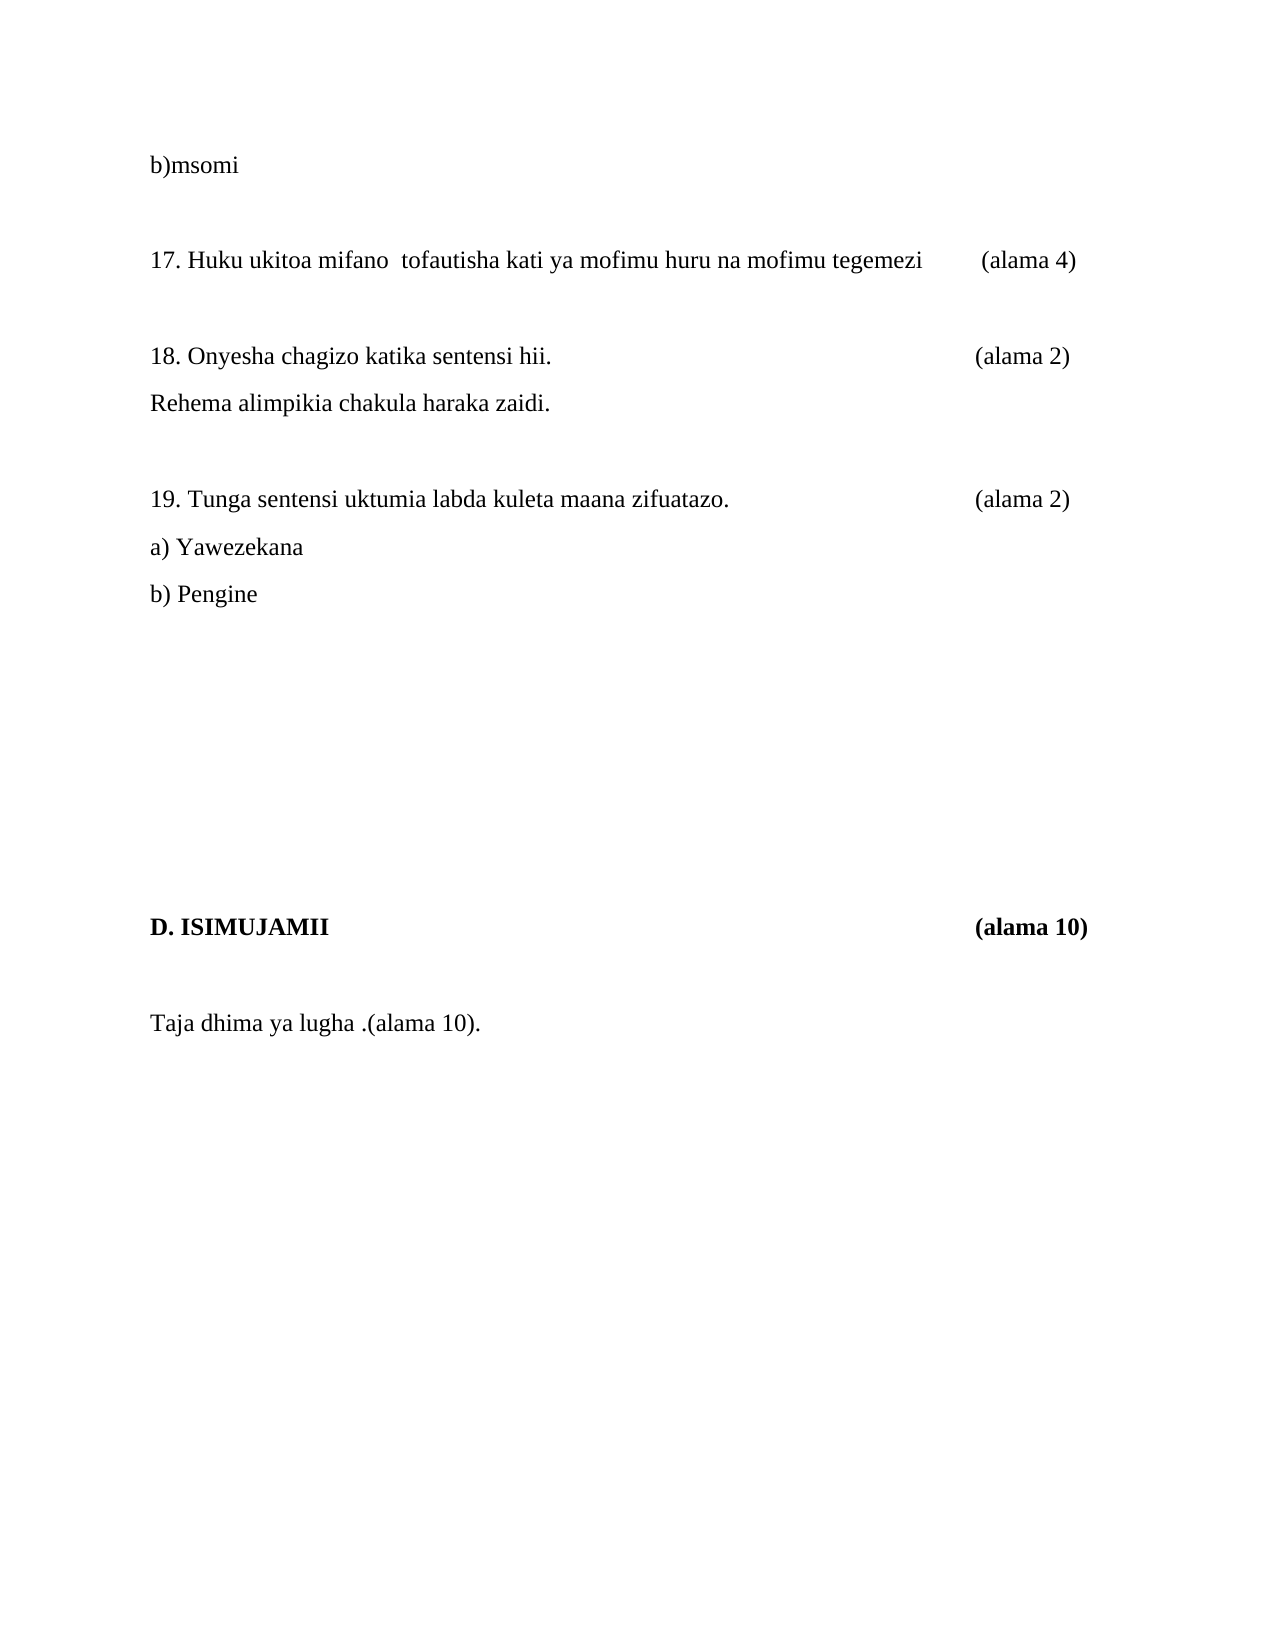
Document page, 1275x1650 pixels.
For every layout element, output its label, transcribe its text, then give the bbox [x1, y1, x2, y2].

text a) Yawezekana [150, 532, 1125, 560]
text b)msomi [150, 150, 1125, 179]
text b) Pengine [150, 579, 1125, 608]
text Rehema alimpikia chakula haraka zaidi. [150, 388, 1125, 417]
text 18. Onyesha chagizo katika sentensi hii. (alama 2) [150, 341, 1125, 369]
text D. ISIMUJAMII (alama 10) [150, 912, 1125, 941]
text Taja dhima ya lugha .(alama 10). [150, 1008, 1125, 1037]
text 17. Huku ukitoa mifano tofautisha kati ya mofimu huru na mofimu tegemezi (alama 4) [150, 245, 1125, 274]
text 19. Tunga sentensi uktumia labda kuleta maana zifuatazo. (alama 2) [150, 484, 1125, 513]
